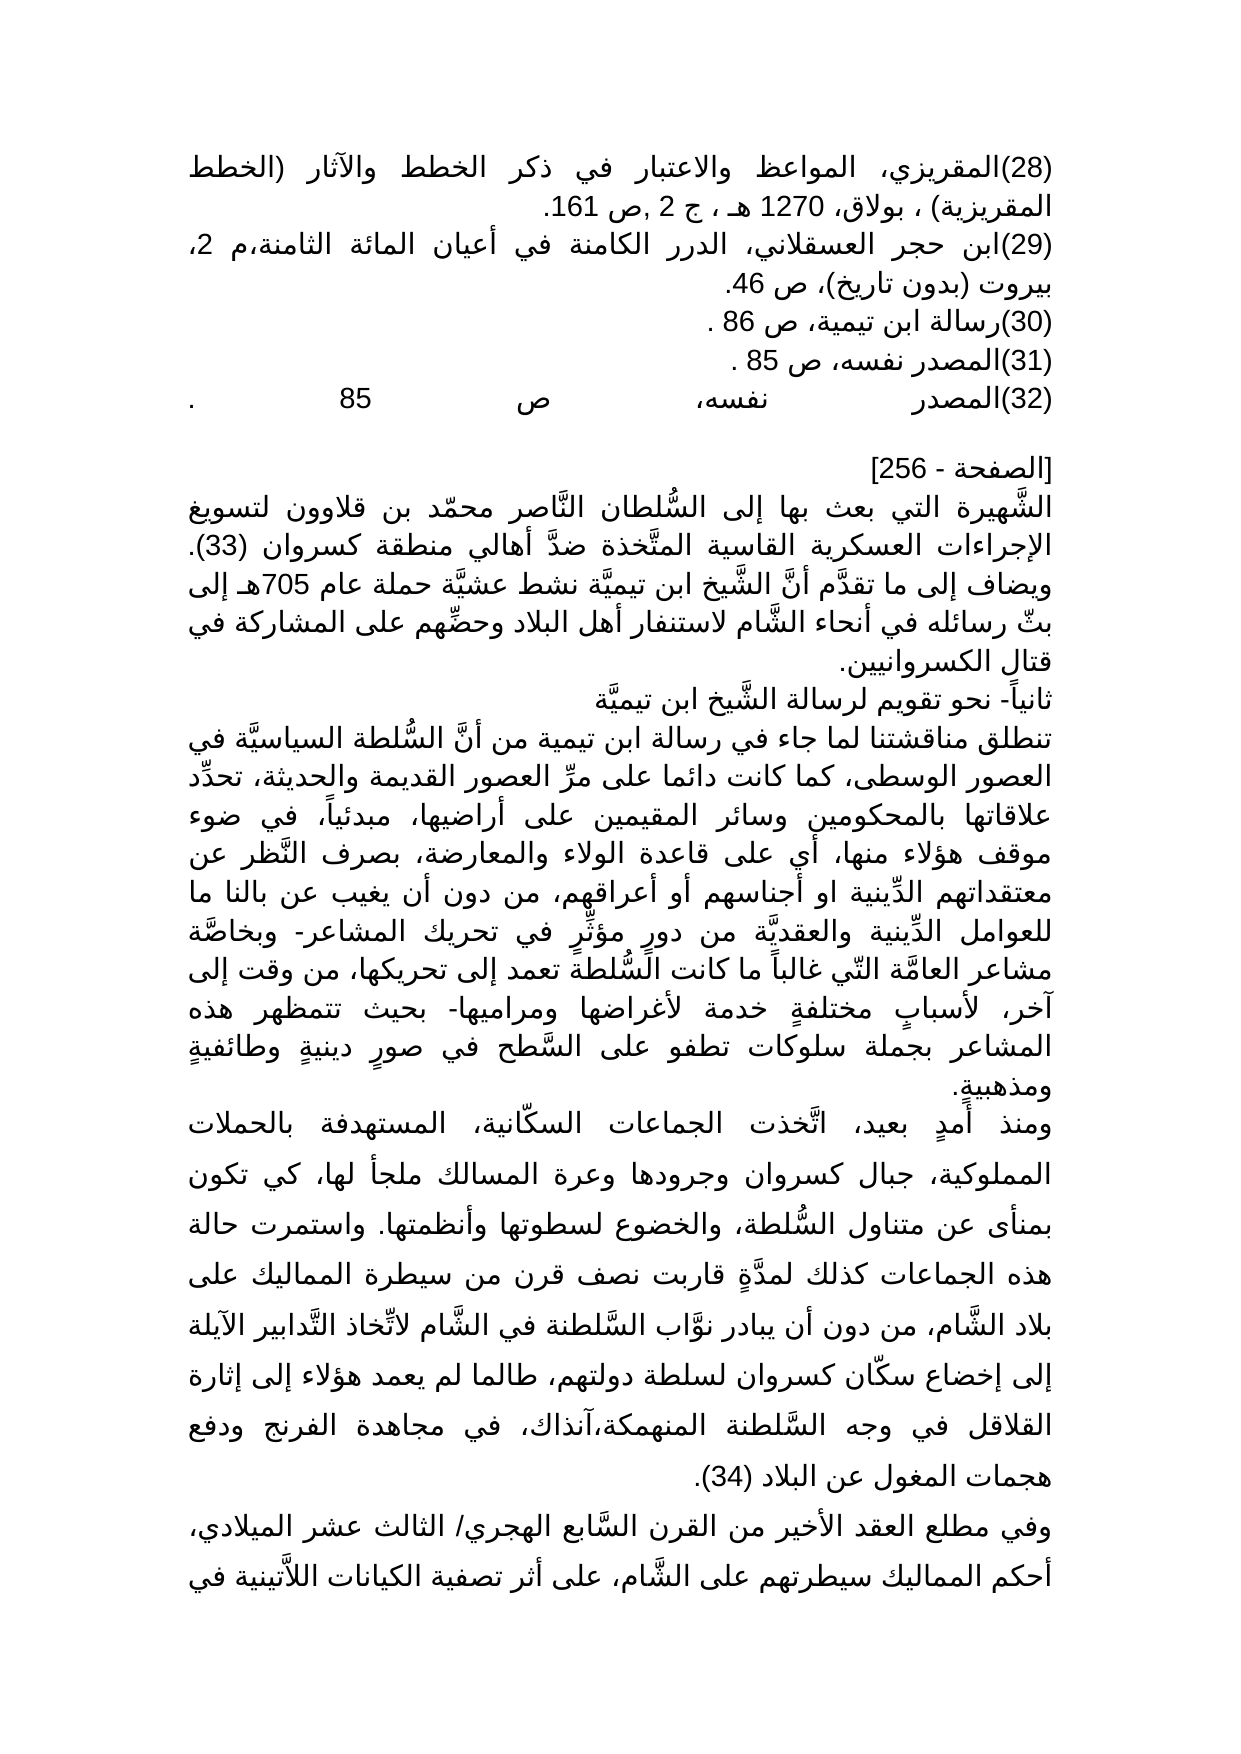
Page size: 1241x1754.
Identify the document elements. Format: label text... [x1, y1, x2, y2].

text (28)المقريزي، المواعظ والاعتبار في ذكر الخطط والآثار (الخطط المقريزية) ، بولاق، 1270 هـ ، ج 2 ,ص 161. [187, 150, 1053, 222]
text تنطلق مناقشتنا لما جاء في رسالة ابن تيمية من أنَّ السُّلطة السياسيَّة في العصور الوسطى، كما كانت دائما على مرِّ العصور القديمة والحديثة، تحدِّد علاقاتها بالمحكومين وسائر المقيمين على أراضيها، مبدئياً، في ضوء موقف هؤلاء منها، أي على قاعدة الولاء والمعارضة، بصرف النَّظر عن معتقداتهم الدِّينية او أجناسهم أو أعراقهم، من دون أن يغيب عن بالنا ما للعوامل الدِّينية والعقديَّة من دورٍ مؤثِّرٍ في تحريك المشاعر- وبخاصَّة مشاعر العامَّة التّي غالباً ما كانت السُّلطة تعمد إلى تحريكها، من وقت إلى آخر، لأسبابٍ مختلفةٍ خدمة لأغراضها ومراميها- بحيث تتمظهر هذه المشاعر بجملة سلوكات تطفو على السَّطح في صورٍ دينيةٍ وطائفيةٍ ومذهبيةٍ. [187, 721, 1053, 1101]
text (31)المصدر نفسه، ص 85 . [187, 343, 1053, 376]
text (30)رسالة ابن تيمية، ص 86 . [187, 304, 1053, 338]
text (32)المصدر نفسه، ص 85 . [187, 381, 1053, 447]
text الشَّهيرة التي بعث بها إلى السُّلطان النَّاصر محمّد بن قلاوون لتسويغ الإجراءات العسكرية القاسية المتَّخذة ضدَّ أهالي منطقة كسروان (33). ويضاف إلى ما تقدَّم أنَّ الشَّيخ ابن تيميَّة نشط عشيَّة حملة عام 705هـ إلى بثّ رسائله في أنحاء الشَّام لاستنفار أهل البلاد وحضِّهم على المشاركة في قتال الكسروانيين. [187, 490, 1053, 677]
text ومنذ أمدٍ بعيد، اتَّخذت الجماعات السكّانية، المستهدفة بالحملات المملوكية، جبال كسروان وجرودها وعرة المسالك ملجأ لها، كي تكون بمنأى عن متناول السُّلطة، والخضوع لسطوتها وأنظمتها. واستمرت حالة هذه الجماعات كذلك لمدَّةٍ قاربت نصف قرن من سيطرة المماليك على بلاد الشَّام، من دون أن يبادر نوَّاب السَّلطنة في الشَّام لاتِّخاذ التَّدابير الآيلة إلى إخضاع سكّان كسروان لسلطة دولتهم، طالما لم يعمد هؤلاء إلى إثارة القلاقل في وجه السَّلطنة المنهمكة،آنذاك، في مجاهدة الفرنج ودفع هجمات المغول عن البلاد (34). [187, 1106, 1053, 1492]
text (29)ابن حجر العسقلاني، الدرر الكامنة في أعيان المائة الثامنة،م 2، بيروت (بدون تاريخ)، ص 46. [187, 227, 1053, 299]
text ثانياً- نحو تقويم لرسالة الشَّيخ ابن تيميَّة [187, 682, 1053, 716]
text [187, 1509, 1053, 1593]
text [الصفحة - 256] [187, 451, 1053, 485]
